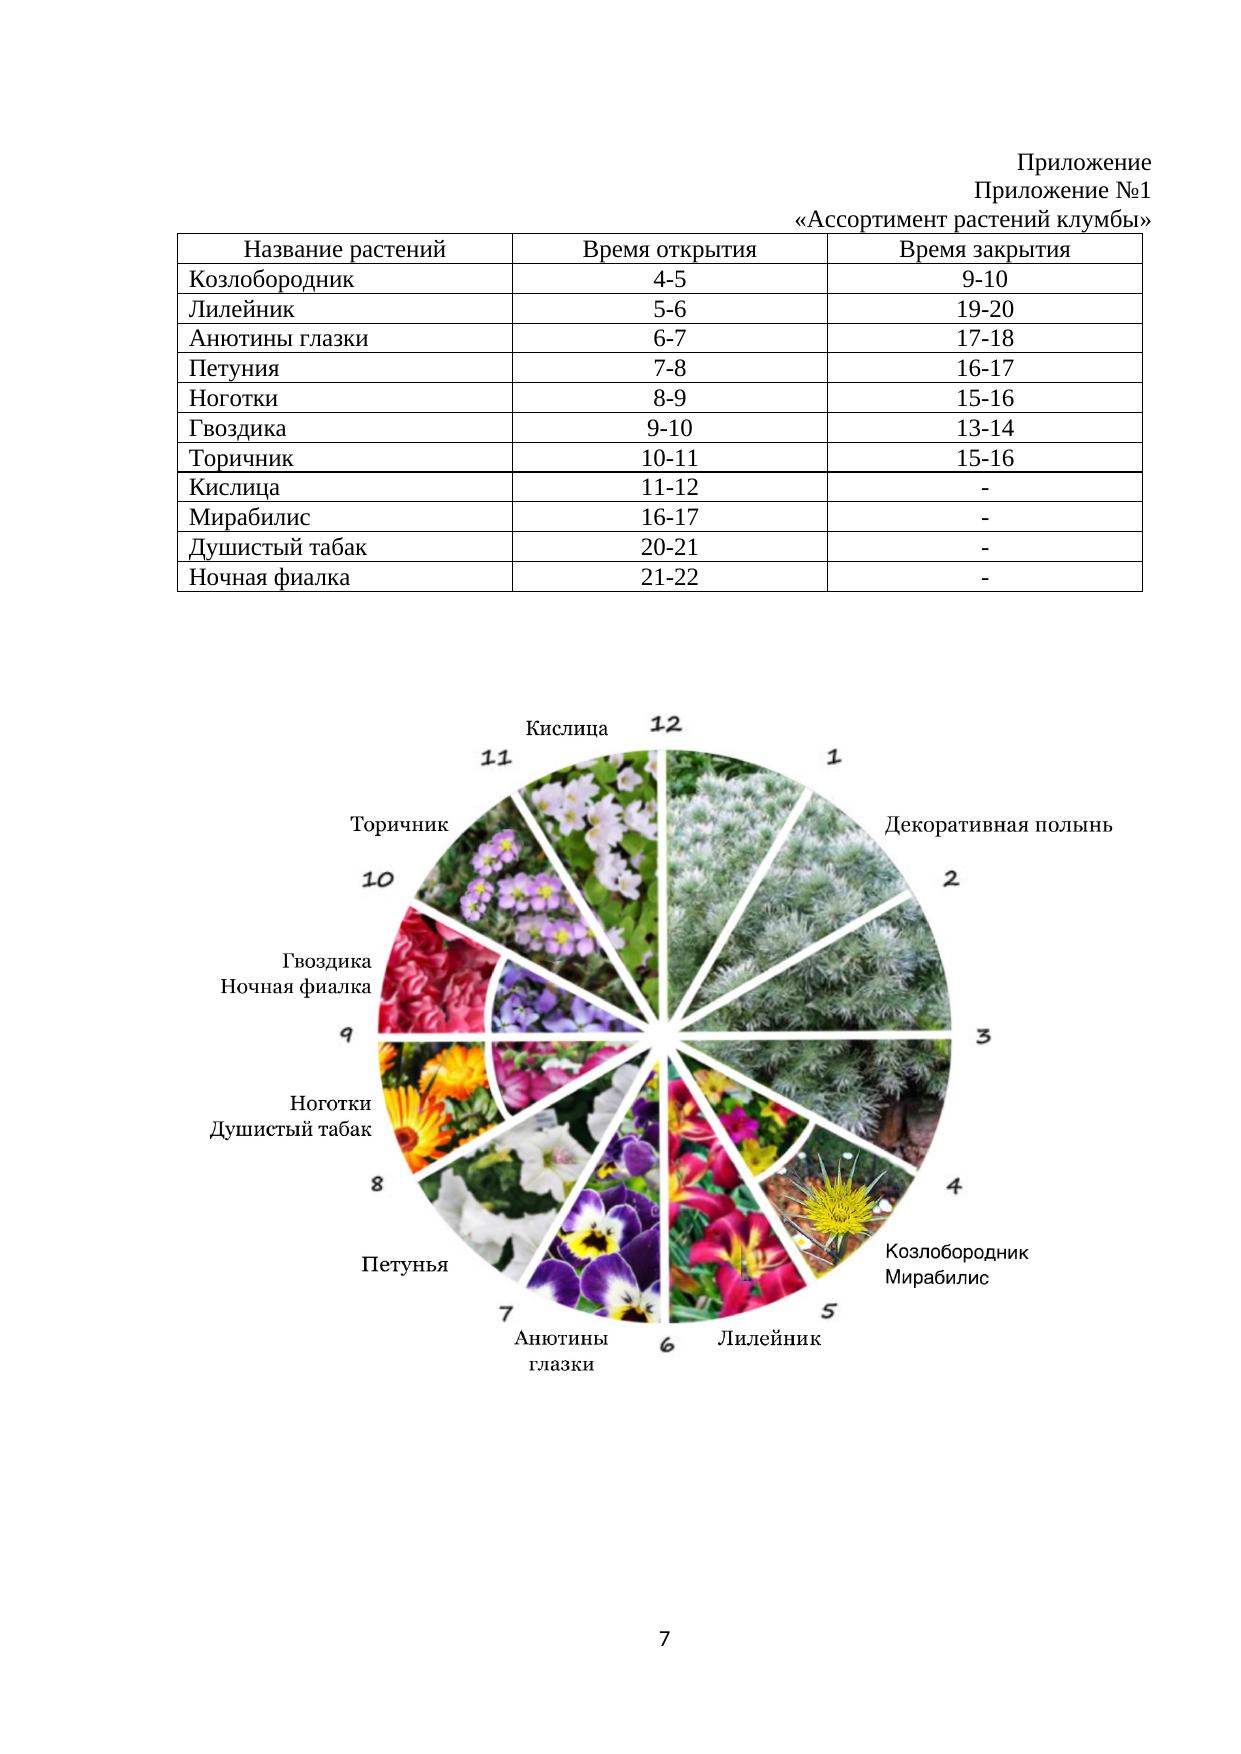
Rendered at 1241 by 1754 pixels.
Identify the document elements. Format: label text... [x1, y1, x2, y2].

table_cell 16-17 [513, 502, 827, 531]
table_cell - [828, 532, 1142, 561]
table_cell Кислица [178, 473, 512, 501]
table_cell Ноготки [178, 383, 512, 412]
table_cell - [828, 502, 1142, 531]
table_cell - [828, 473, 1142, 501]
table_header Время закрытия [828, 234, 1142, 263]
table_cell 8-9 [513, 383, 827, 412]
text «Ассортимент растений клумбы» [177, 204, 1152, 233]
table_cell 4-5 [513, 264, 827, 293]
table_header Время открытия [513, 234, 827, 263]
table_cell Анютины глазки [178, 324, 512, 352]
text Приложение №1 [177, 176, 1152, 204]
table_cell 17-18 [828, 324, 1142, 352]
table_cell 5-6 [513, 294, 827, 322]
table_cell 21-22 [513, 562, 827, 591]
table_cell 19-20 [828, 294, 1142, 322]
picture [177, 649, 1152, 1524]
table_cell Гвоздика [178, 413, 512, 442]
table_cell Душистый табак [178, 532, 512, 561]
table_cell 10-11 [513, 443, 827, 471]
table_cell 20-21 [513, 532, 827, 561]
table_cell Петуния [178, 353, 512, 382]
table_header Название растений [178, 234, 512, 263]
text Приложение [177, 147, 1152, 176]
table_cell 6-7 [513, 324, 827, 352]
table_cell 13-14 [828, 413, 1142, 442]
table_cell Лилейник [178, 294, 512, 322]
table_cell 16-17 [828, 353, 1142, 382]
table_cell Ночная фиалка [178, 562, 512, 591]
table_cell 9-10 [513, 413, 827, 442]
table_cell Мирабилис [178, 502, 512, 531]
table_cell 15-16 [828, 443, 1142, 471]
table_cell - [828, 562, 1142, 591]
table_cell 11-12 [513, 473, 827, 501]
table_cell Козлобородник [178, 264, 512, 293]
table_cell 9-10 [828, 264, 1142, 293]
table_cell 7-8 [513, 353, 827, 382]
table_cell Торичник [178, 443, 512, 471]
table_cell 15-16 [828, 383, 1142, 412]
